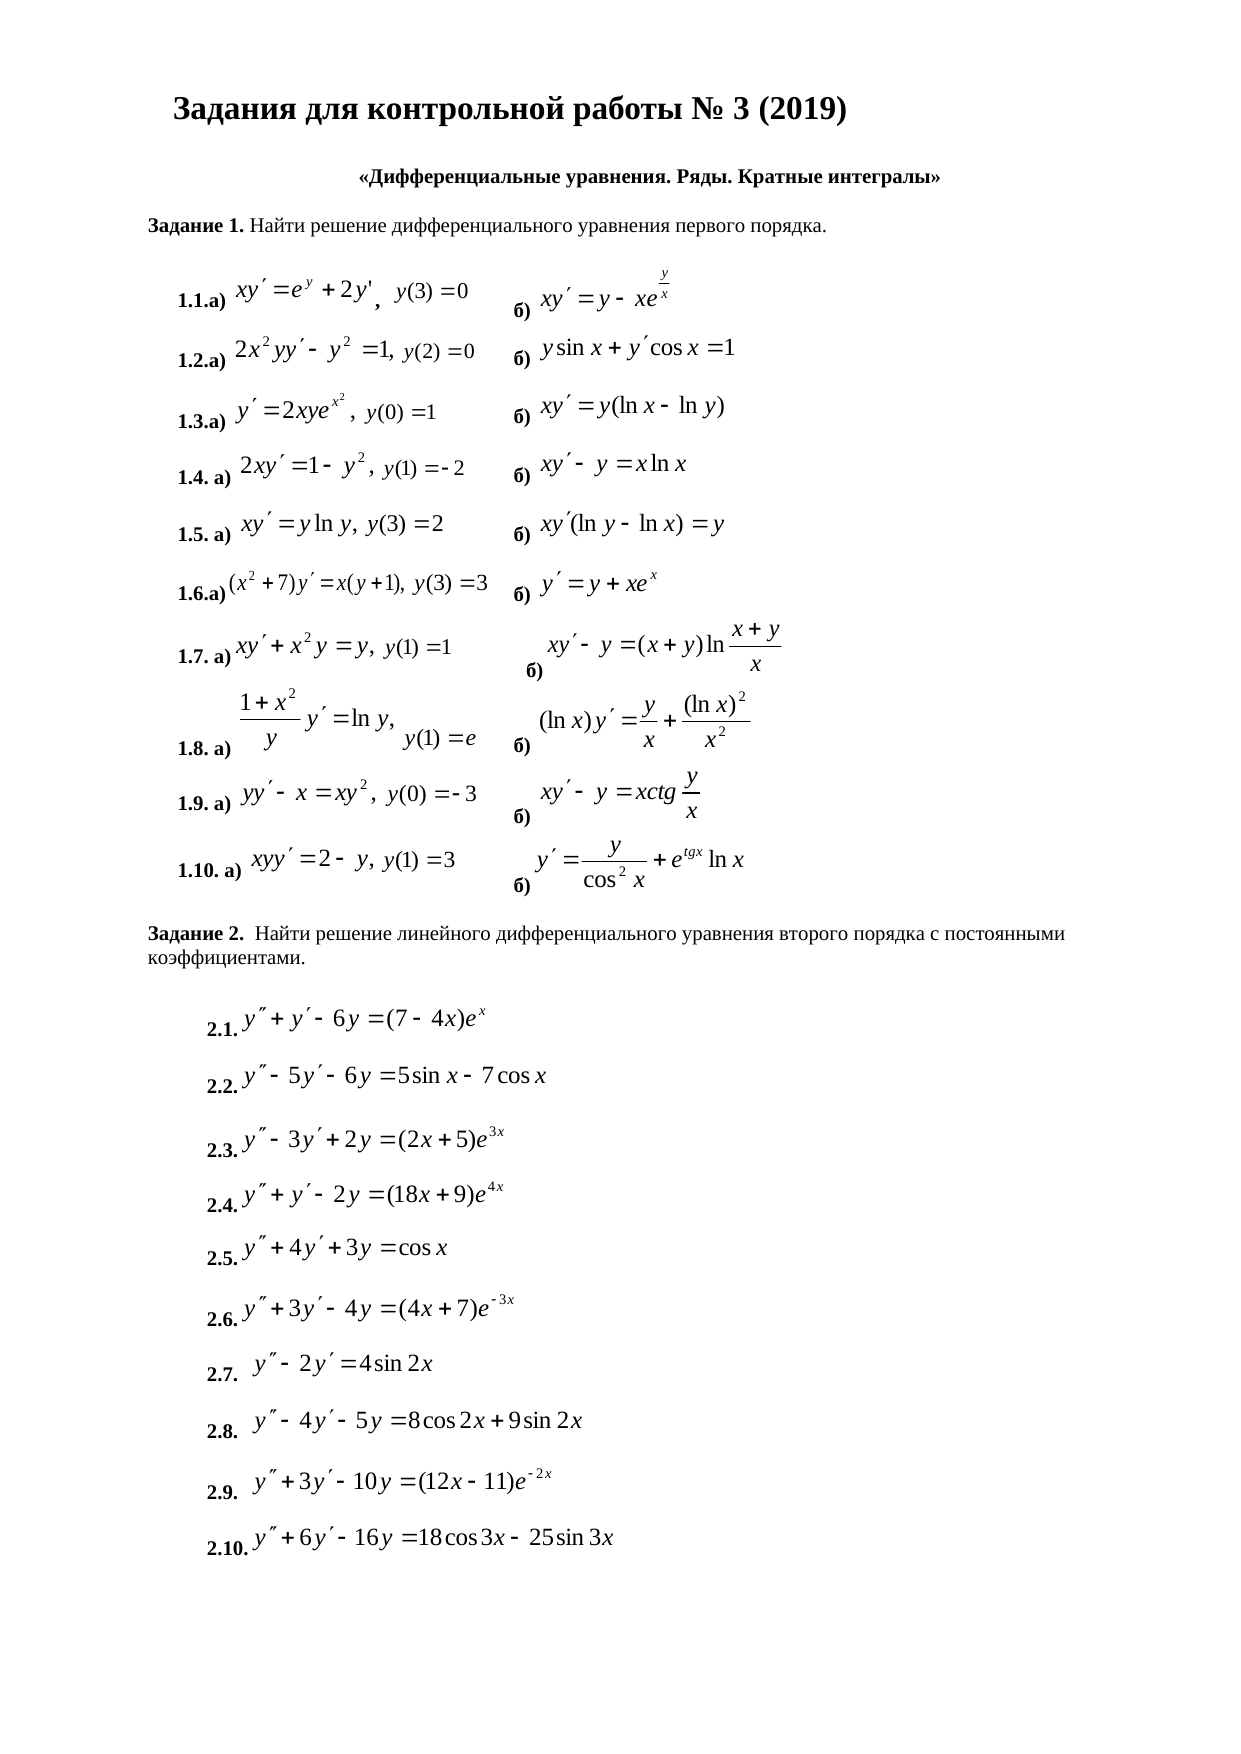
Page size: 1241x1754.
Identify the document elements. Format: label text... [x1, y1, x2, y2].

table_cell 1.4. а) [136, 438, 502, 498]
table_cell б) [502, 322, 797, 381]
table_cell б) [502, 438, 797, 498]
table_cell 2.3. [136, 1112, 841, 1170]
table_cell 2.8. [136, 1396, 841, 1453]
table_header б) [502, 261, 797, 322]
subtitle «Дифференциальные уравнения. Ряды. Кратные интегралы» [148, 164, 1152, 188]
table_cell б) [502, 381, 797, 438]
table_cell 2.7. [136, 1339, 841, 1396]
table_cell б) [502, 613, 797, 682]
table_cell 2.9. [136, 1453, 841, 1513]
table_cell б) [502, 498, 797, 556]
table_header 1.1.а) , [136, 261, 502, 322]
table_cell 1.2.а) [136, 322, 502, 381]
table_cell 1.10. а) [136, 829, 502, 897]
table_cell 2.5. [136, 1223, 841, 1280]
text Задание 1. Найти решение дифференциального уравнения первого порядка. [148, 212, 1152, 237]
table_cell 1.9. а) [136, 760, 502, 828]
table_cell 2.10. [136, 1513, 841, 1571]
table_cell 1.5. а) [136, 498, 502, 556]
table_cell б) [502, 829, 797, 897]
table_cell 2.4. [136, 1170, 841, 1222]
table_cell 2.2. [136, 1047, 841, 1112]
table_cell 1.6.а) [136, 556, 502, 613]
table_header 2.1. [136, 994, 841, 1047]
table_cell б) [502, 760, 797, 828]
table_cell 1.7. а) [136, 613, 502, 682]
table_cell 1.3.а) [136, 381, 502, 438]
subtitle Задания для контрольной работы № 3 (2019) [148, 88, 1152, 127]
table_cell 2.6. [136, 1280, 841, 1339]
table_cell б) [502, 556, 797, 613]
table_cell б) [502, 682, 797, 760]
table_cell 1.8. а) [136, 682, 502, 760]
text Задание 2. Найти решение линейного дифференциального уравнения второго порядка с постоянными коэффициентами. [148, 921, 1152, 969]
